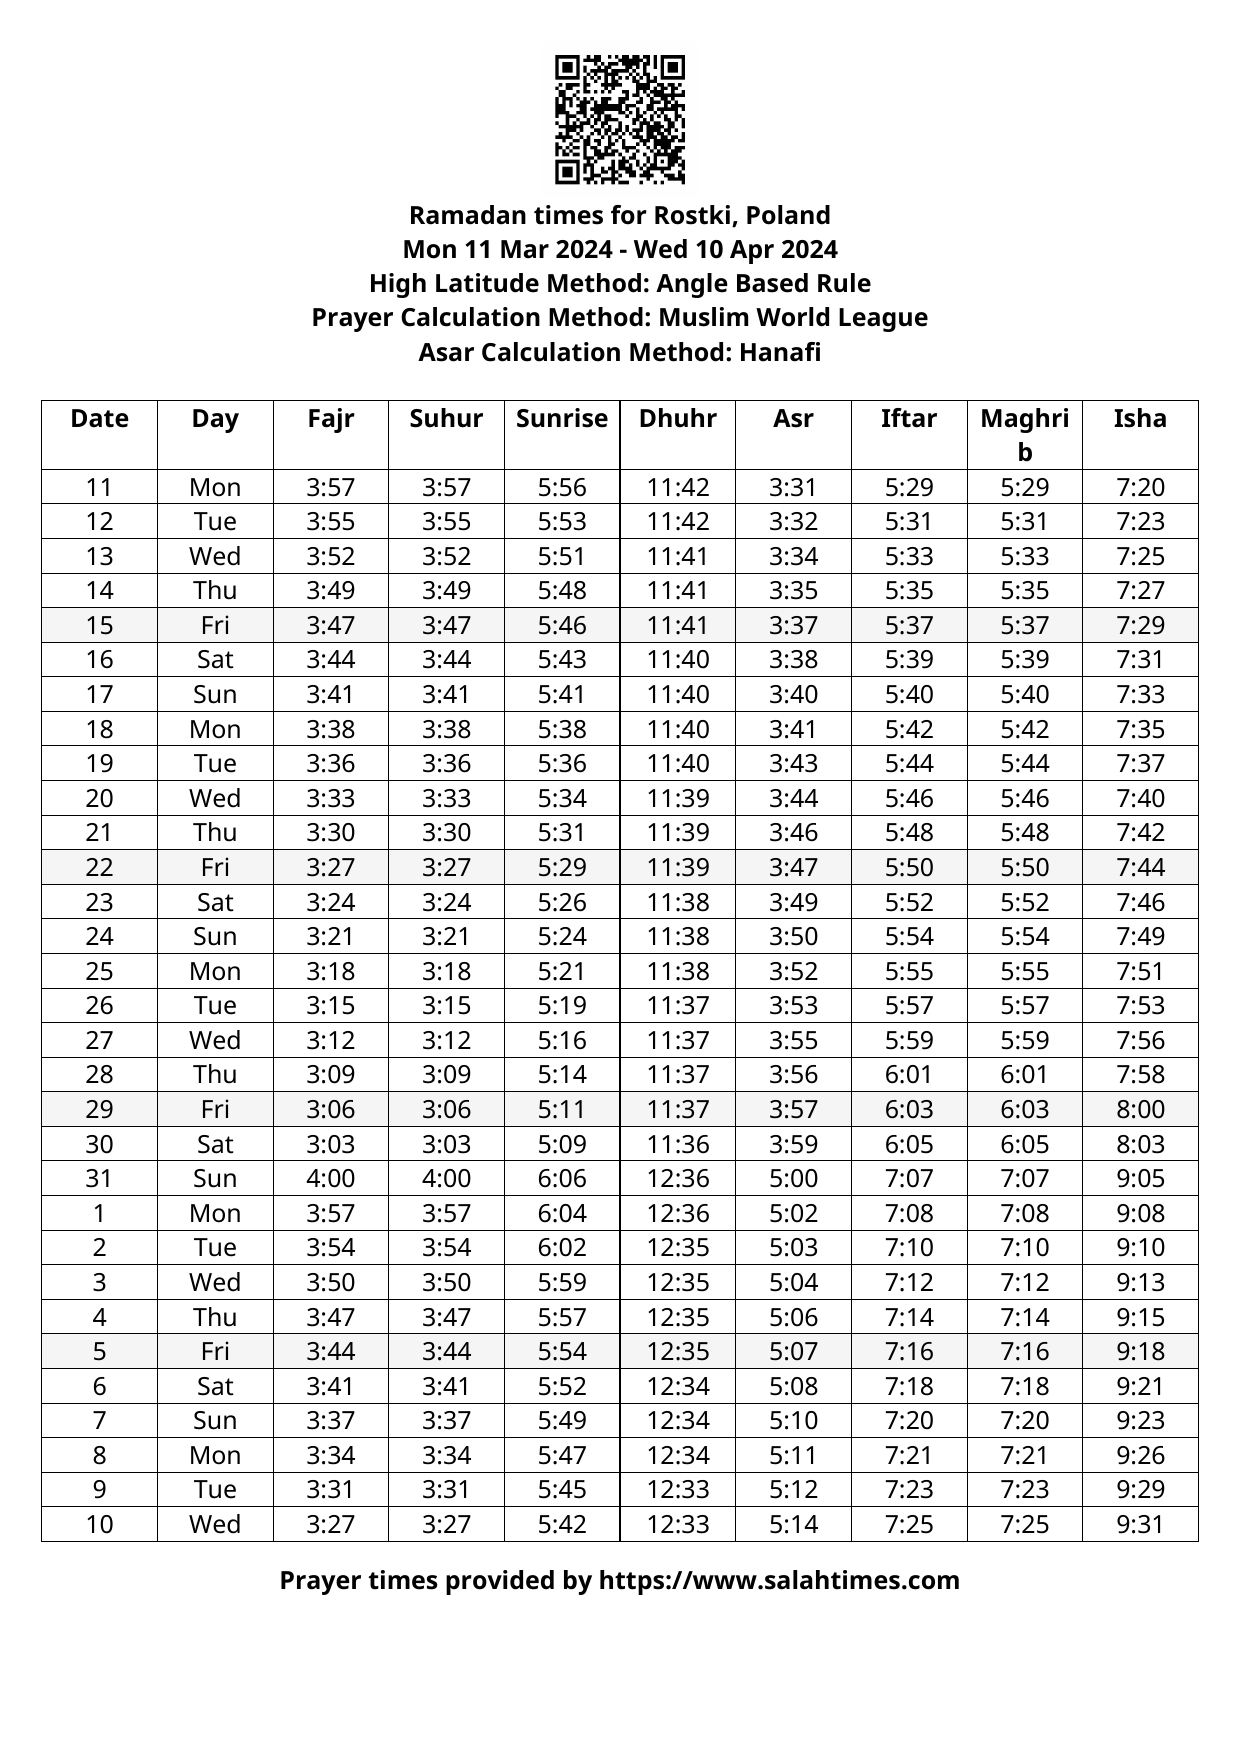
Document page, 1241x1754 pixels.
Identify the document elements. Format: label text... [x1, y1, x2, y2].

table_cell Mon [158, 954, 273, 987]
table_cell 5:44 [968, 746, 1082, 780]
table_cell Fri [158, 608, 273, 642]
table_cell 29 [42, 1092, 157, 1126]
table_cell 15 [42, 608, 157, 642]
table_cell 5:29 [968, 470, 1082, 503]
table_cell Thu [158, 574, 273, 607]
text Prayer times provided by https://www.salahtimes.com [42, 1563, 1198, 1597]
table_cell 7:12 [968, 1265, 1082, 1299]
table_cell 7:21 [968, 1438, 1082, 1472]
table_cell 7:42 [1083, 816, 1198, 849]
table_cell 7:35 [1083, 712, 1198, 745]
table_cell 7:07 [852, 1161, 967, 1195]
table_cell 11:38 [621, 954, 735, 987]
table_cell 11:39 [621, 781, 735, 814]
table_cell 3:31 [274, 1473, 388, 1506]
table_cell 3:44 [389, 1334, 504, 1368]
table_cell 26 [42, 989, 157, 1022]
table_cell 5:42 [505, 1507, 619, 1541]
table_cell 3:33 [274, 781, 388, 814]
table_cell 3:38 [274, 712, 388, 745]
table_cell 7:23 [968, 1473, 1082, 1506]
table_cell 5:48 [968, 816, 1082, 849]
table_cell 5:42 [968, 712, 1082, 745]
table_cell 7:12 [852, 1265, 967, 1299]
table_cell 12:34 [621, 1369, 735, 1402]
table_cell 5:03 [736, 1231, 851, 1264]
table_cell 7:58 [1083, 1058, 1198, 1091]
table_cell 3:27 [274, 850, 388, 884]
table_cell 7:20 [1083, 470, 1198, 503]
table_cell 3:49 [736, 885, 851, 918]
table_cell 11:38 [621, 919, 735, 953]
table_cell 5:57 [852, 989, 967, 1022]
table_cell 5:49 [505, 1404, 619, 1437]
table_cell 5:50 [852, 850, 967, 884]
table_cell 7:56 [1083, 1023, 1198, 1057]
table_cell 3:56 [736, 1058, 851, 1091]
table_cell 5:48 [852, 816, 967, 849]
table_cell 7:14 [968, 1300, 1082, 1333]
picture [542, 41, 699, 198]
table_cell 24 [42, 919, 157, 953]
table_header Suhur [389, 401, 504, 469]
table_cell 5:29 [505, 850, 619, 884]
table_cell 5:59 [505, 1265, 619, 1299]
table_cell 5:10 [736, 1404, 851, 1437]
table_cell 5:51 [505, 539, 619, 572]
table_cell 7:10 [968, 1231, 1082, 1264]
table_cell 7:07 [968, 1161, 1082, 1195]
table_cell 11 [42, 470, 157, 503]
table_cell 7:33 [1083, 677, 1198, 711]
table_cell 5:34 [505, 781, 619, 814]
table_cell Tue [158, 1231, 273, 1264]
table_cell 5:48 [505, 574, 619, 607]
table_cell 5:26 [505, 885, 619, 918]
table_cell 3:52 [389, 539, 504, 572]
table_cell 5:12 [736, 1473, 851, 1506]
table_cell 8:00 [1083, 1092, 1198, 1126]
table_cell 27 [42, 1023, 157, 1057]
table_cell Sun [158, 1404, 273, 1437]
table_cell 5:35 [852, 574, 967, 607]
table_cell 5:31 [968, 504, 1082, 538]
table_cell 5:46 [968, 781, 1082, 814]
table_cell 5:07 [736, 1334, 851, 1368]
table_cell 3:37 [274, 1404, 388, 1437]
table_cell 3:52 [736, 954, 851, 987]
table_cell 3:31 [736, 470, 851, 503]
table_cell 12 [42, 504, 157, 538]
table_cell 3:15 [274, 989, 388, 1022]
table_cell 3:59 [736, 1127, 851, 1160]
table_cell 3:15 [389, 989, 504, 1022]
table_cell 5:24 [505, 919, 619, 953]
table_cell 3:27 [274, 1507, 388, 1541]
table_cell 3:57 [274, 1196, 388, 1229]
table_cell 5:09 [505, 1127, 619, 1160]
table_header Maghrib [968, 401, 1082, 469]
table_cell 5:31 [852, 504, 967, 538]
table_cell 7:16 [852, 1334, 967, 1368]
table_cell 6:02 [505, 1231, 619, 1264]
table_cell 7:20 [968, 1404, 1082, 1437]
text Ramadan times for Rostki, Poland [42, 198, 1198, 232]
table_cell 7:40 [1083, 781, 1198, 814]
table_cell 7:14 [852, 1300, 967, 1333]
table_cell 5:57 [505, 1300, 619, 1333]
table_cell 3:44 [274, 1334, 388, 1368]
table_cell 3:55 [736, 1023, 851, 1057]
table_cell 7 [42, 1404, 157, 1437]
table_cell 12:35 [621, 1231, 735, 1264]
table_cell 6:01 [852, 1058, 967, 1091]
table_cell 3:41 [274, 677, 388, 711]
table_cell 3:57 [274, 470, 388, 503]
table_header Asr [736, 401, 851, 469]
table_cell 7:31 [1083, 643, 1198, 676]
table_cell 13 [42, 539, 157, 572]
table_cell 5:31 [505, 816, 619, 849]
table_cell 3:09 [274, 1058, 388, 1091]
table_cell Thu [158, 816, 273, 849]
table_cell 3:38 [389, 712, 504, 745]
table_cell 17 [42, 677, 157, 711]
table_cell 3:38 [736, 643, 851, 676]
table_cell 11:41 [621, 608, 735, 642]
table_cell 3:12 [389, 1023, 504, 1057]
table_cell 7:08 [968, 1196, 1082, 1229]
table_header Isha [1083, 401, 1198, 469]
table_cell Mon [158, 712, 273, 745]
table_cell 3:54 [274, 1231, 388, 1264]
table_cell 11:41 [621, 574, 735, 607]
table_cell 7:51 [1083, 954, 1198, 987]
table_cell 7:37 [1083, 746, 1198, 780]
table_cell 3:44 [736, 781, 851, 814]
table_cell 12:34 [621, 1404, 735, 1437]
table_cell 7:23 [852, 1473, 967, 1506]
table_cell 5:33 [852, 539, 967, 572]
table_cell 3:21 [389, 919, 504, 953]
table_cell Wed [158, 1023, 273, 1057]
table_cell 3:55 [389, 504, 504, 538]
table_cell 6:03 [968, 1092, 1082, 1126]
table_cell Fri [158, 850, 273, 884]
table_cell Sat [158, 643, 273, 676]
table_cell 5:14 [505, 1058, 619, 1091]
table_cell 3:30 [274, 816, 388, 849]
table_cell Tue [158, 746, 273, 780]
table_cell 5:54 [505, 1334, 619, 1368]
table_cell 5:52 [968, 885, 1082, 918]
table_cell 11:39 [621, 850, 735, 884]
table_cell 8 [42, 1438, 157, 1472]
table_cell 5:43 [505, 643, 619, 676]
table_cell Tue [158, 1473, 273, 1506]
table_cell 19 [42, 746, 157, 780]
table_cell Thu [158, 1300, 273, 1333]
table_cell 7:25 [852, 1507, 967, 1541]
table_cell 5:46 [505, 608, 619, 642]
table_cell 7:27 [1083, 574, 1198, 607]
table_cell 7:08 [852, 1196, 967, 1229]
table_cell Fri [158, 1334, 273, 1368]
table_cell 7:10 [852, 1231, 967, 1264]
table_cell 5:08 [736, 1369, 851, 1402]
table_cell 5:33 [968, 539, 1082, 572]
table_cell 6:05 [968, 1127, 1082, 1160]
table_cell 5:53 [505, 504, 619, 538]
table_cell 4 [42, 1300, 157, 1333]
table_cell 5:11 [505, 1092, 619, 1126]
table_cell 3:09 [389, 1058, 504, 1091]
table_cell Sat [158, 885, 273, 918]
table_cell Sat [158, 1369, 273, 1402]
text Mon 11 Mar 2024 - Wed 10 Apr 2024 [42, 232, 1198, 266]
table_cell Wed [158, 781, 273, 814]
table_cell 5:52 [852, 885, 967, 918]
table_cell 5:54 [852, 919, 967, 953]
table_cell 5:55 [968, 954, 1082, 987]
table_cell 5:06 [736, 1300, 851, 1333]
table_cell 7:25 [968, 1507, 1082, 1541]
table_cell 3:03 [274, 1127, 388, 1160]
table_cell 14 [42, 574, 157, 607]
table_cell 3:41 [736, 712, 851, 745]
table_cell 3:50 [736, 919, 851, 953]
table_cell Sun [158, 1161, 273, 1195]
table_cell 5:41 [505, 677, 619, 711]
table_header Dhuhr [621, 401, 735, 469]
table_cell 11:40 [621, 712, 735, 745]
table_header Day [158, 401, 273, 469]
table_cell 5:57 [968, 989, 1082, 1022]
table_cell Mon [158, 1438, 273, 1472]
table_cell 7:21 [852, 1438, 967, 1472]
table_cell 7:18 [852, 1369, 967, 1402]
table_cell 6 [42, 1369, 157, 1402]
table_cell 3:06 [274, 1092, 388, 1126]
table_cell 3:12 [274, 1023, 388, 1057]
table_cell 12:36 [621, 1196, 735, 1229]
table_cell 3:18 [389, 954, 504, 987]
table_cell 11:39 [621, 816, 735, 849]
table_cell 3:47 [274, 608, 388, 642]
table_cell 5:40 [968, 677, 1082, 711]
table_cell Tue [158, 989, 273, 1022]
table_cell 5:16 [505, 1023, 619, 1057]
table_cell 3:32 [736, 504, 851, 538]
table_cell Thu [158, 1058, 273, 1091]
table_cell 2 [42, 1231, 157, 1264]
table_cell 3 [42, 1265, 157, 1299]
table_cell 12:35 [621, 1265, 735, 1299]
table_cell 3:34 [274, 1438, 388, 1472]
table_cell 12:35 [621, 1334, 735, 1368]
table_cell Sun [158, 677, 273, 711]
table_cell 3:31 [389, 1473, 504, 1506]
table_cell 3:52 [274, 539, 388, 572]
table_cell 3:57 [389, 470, 504, 503]
table_cell 3:33 [389, 781, 504, 814]
table_cell 3:49 [274, 574, 388, 607]
table_cell 5:47 [505, 1438, 619, 1472]
table_cell 11:37 [621, 989, 735, 1022]
table_cell 5:56 [505, 470, 619, 503]
table_cell 5:52 [505, 1369, 619, 1402]
table_cell 3:47 [274, 1300, 388, 1333]
table_cell 16 [42, 643, 157, 676]
table_cell 5:44 [852, 746, 967, 780]
table_cell 3:43 [736, 746, 851, 780]
table_cell 11:42 [621, 504, 735, 538]
table_cell 11:40 [621, 643, 735, 676]
table_cell 3:55 [274, 504, 388, 538]
table_cell Wed [158, 1507, 273, 1541]
table_cell 3:37 [389, 1404, 504, 1437]
table_cell 3:54 [389, 1231, 504, 1264]
table_cell Fri [158, 1092, 273, 1126]
table_cell 5:40 [852, 677, 967, 711]
table_cell 11:36 [621, 1127, 735, 1160]
table_cell 10 [42, 1507, 157, 1541]
table_cell 3:41 [389, 677, 504, 711]
table_cell 9:13 [1083, 1265, 1198, 1299]
table_cell 3:47 [389, 608, 504, 642]
text Prayer Calculation Method: Muslim World League [42, 300, 1198, 334]
table_header Date [42, 401, 157, 469]
table_cell 3:24 [274, 885, 388, 918]
table_cell 11:41 [621, 539, 735, 572]
table_cell 3:57 [389, 1196, 504, 1229]
table_header Iftar [852, 401, 967, 469]
table_header Sunrise [505, 401, 619, 469]
table_cell 5 [42, 1334, 157, 1368]
table_cell 9:05 [1083, 1161, 1198, 1195]
table_cell 11:38 [621, 885, 735, 918]
table_cell 9:08 [1083, 1196, 1198, 1229]
table_cell 5:46 [852, 781, 967, 814]
text High Latitude Method: Angle Based Rule [42, 266, 1198, 300]
table_cell 5:59 [968, 1023, 1082, 1057]
table_cell 5:37 [968, 608, 1082, 642]
table_cell 9:15 [1083, 1300, 1198, 1333]
table_cell 5:45 [505, 1473, 619, 1506]
table_cell 25 [42, 954, 157, 987]
table_cell 4:00 [389, 1161, 504, 1195]
table_cell 8:03 [1083, 1127, 1198, 1160]
table_cell 3:53 [736, 989, 851, 1022]
table_cell 7:53 [1083, 989, 1198, 1022]
table_cell 5:39 [852, 643, 967, 676]
table_cell 6:04 [505, 1196, 619, 1229]
table_cell 7:49 [1083, 919, 1198, 953]
table_cell 5:04 [736, 1265, 851, 1299]
table_cell 3:50 [389, 1265, 504, 1299]
table_cell 5:11 [736, 1438, 851, 1472]
table_cell 11:37 [621, 1092, 735, 1126]
table_cell 5:55 [852, 954, 967, 987]
table_cell 11:37 [621, 1058, 735, 1091]
table_cell 6:03 [852, 1092, 967, 1126]
table_cell 3:34 [736, 539, 851, 572]
table_cell 3:03 [389, 1127, 504, 1160]
table_cell 5:02 [736, 1196, 851, 1229]
table_cell 9 [42, 1473, 157, 1506]
table_cell 9:23 [1083, 1404, 1198, 1437]
table_cell 9:31 [1083, 1507, 1198, 1541]
table_cell 7:23 [1083, 504, 1198, 538]
table_cell 3:06 [389, 1092, 504, 1126]
table_cell 11:37 [621, 1023, 735, 1057]
table_cell Sat [158, 1127, 273, 1160]
table_cell 4:00 [274, 1161, 388, 1195]
table_cell 31 [42, 1161, 157, 1195]
table_cell 5:54 [968, 919, 1082, 953]
table_cell 3:24 [389, 885, 504, 918]
table_cell 1 [42, 1196, 157, 1229]
table_cell 3:44 [389, 643, 504, 676]
table_cell 3:35 [736, 574, 851, 607]
table_cell 5:19 [505, 989, 619, 1022]
table_cell 3:49 [389, 574, 504, 607]
table_cell 23 [42, 885, 157, 918]
table_cell 5:38 [505, 712, 619, 745]
table_cell 3:57 [736, 1092, 851, 1126]
table_cell 7:29 [1083, 608, 1198, 642]
table_cell 3:46 [736, 816, 851, 849]
text Asar Calculation Method: Hanafi [42, 334, 1198, 368]
table_cell 18 [42, 712, 157, 745]
table_cell 5:35 [968, 574, 1082, 607]
table_cell 3:47 [389, 1300, 504, 1333]
table_cell 3:30 [389, 816, 504, 849]
table_cell 5:14 [736, 1507, 851, 1541]
table_cell 7:44 [1083, 850, 1198, 884]
table_cell 3:18 [274, 954, 388, 987]
table_cell 9:26 [1083, 1438, 1198, 1472]
table_cell 5:50 [968, 850, 1082, 884]
table_cell 3:40 [736, 677, 851, 711]
table_cell 3:36 [389, 746, 504, 780]
table_cell 7:20 [852, 1404, 967, 1437]
table_cell 7:25 [1083, 539, 1198, 572]
table_cell 9:21 [1083, 1369, 1198, 1402]
table_cell 3:47 [736, 850, 851, 884]
table_cell 7:16 [968, 1334, 1082, 1368]
table_cell 7:18 [968, 1369, 1082, 1402]
table_cell 12:33 [621, 1507, 735, 1541]
table_cell Mon [158, 470, 273, 503]
table_cell 6:01 [968, 1058, 1082, 1091]
table_cell Mon [158, 1196, 273, 1229]
table_cell 5:21 [505, 954, 619, 987]
table_cell 3:27 [389, 1507, 504, 1541]
table_cell Tue [158, 504, 273, 538]
table_cell 3:37 [736, 608, 851, 642]
table_cell Sun [158, 919, 273, 953]
table_cell 3:34 [389, 1438, 504, 1472]
table_cell 11:40 [621, 746, 735, 780]
table_cell 5:00 [736, 1161, 851, 1195]
table_cell Wed [158, 1265, 273, 1299]
table_cell Wed [158, 539, 273, 572]
table_cell 5:59 [852, 1023, 967, 1057]
table_cell 9:10 [1083, 1231, 1198, 1264]
table_cell 20 [42, 781, 157, 814]
table_cell 5:29 [852, 470, 967, 503]
table_cell 3:21 [274, 919, 388, 953]
table_cell 3:44 [274, 643, 388, 676]
table_cell 22 [42, 850, 157, 884]
table_cell 12:35 [621, 1300, 735, 1333]
table_cell 3:36 [274, 746, 388, 780]
table_cell 9:18 [1083, 1334, 1198, 1368]
table_cell 11:40 [621, 677, 735, 711]
table_cell 21 [42, 816, 157, 849]
table_cell 6:05 [852, 1127, 967, 1160]
table_cell 7:46 [1083, 885, 1198, 918]
table_cell 9:29 [1083, 1473, 1198, 1506]
table_cell 3:41 [274, 1369, 388, 1402]
table_cell 12:36 [621, 1161, 735, 1195]
table_cell 12:34 [621, 1438, 735, 1472]
table_cell 5:37 [852, 608, 967, 642]
table_cell 28 [42, 1058, 157, 1091]
table_cell 3:41 [389, 1369, 504, 1402]
table_cell 3:50 [274, 1265, 388, 1299]
table_cell 11:42 [621, 470, 735, 503]
table_cell 12:33 [621, 1473, 735, 1506]
table_cell 6:06 [505, 1161, 619, 1195]
table_cell 5:36 [505, 746, 619, 780]
table_cell 5:42 [852, 712, 967, 745]
table_header Fajr [274, 401, 388, 469]
table_cell 5:39 [968, 643, 1082, 676]
table_cell 30 [42, 1127, 157, 1160]
table_cell 3:27 [389, 850, 504, 884]
